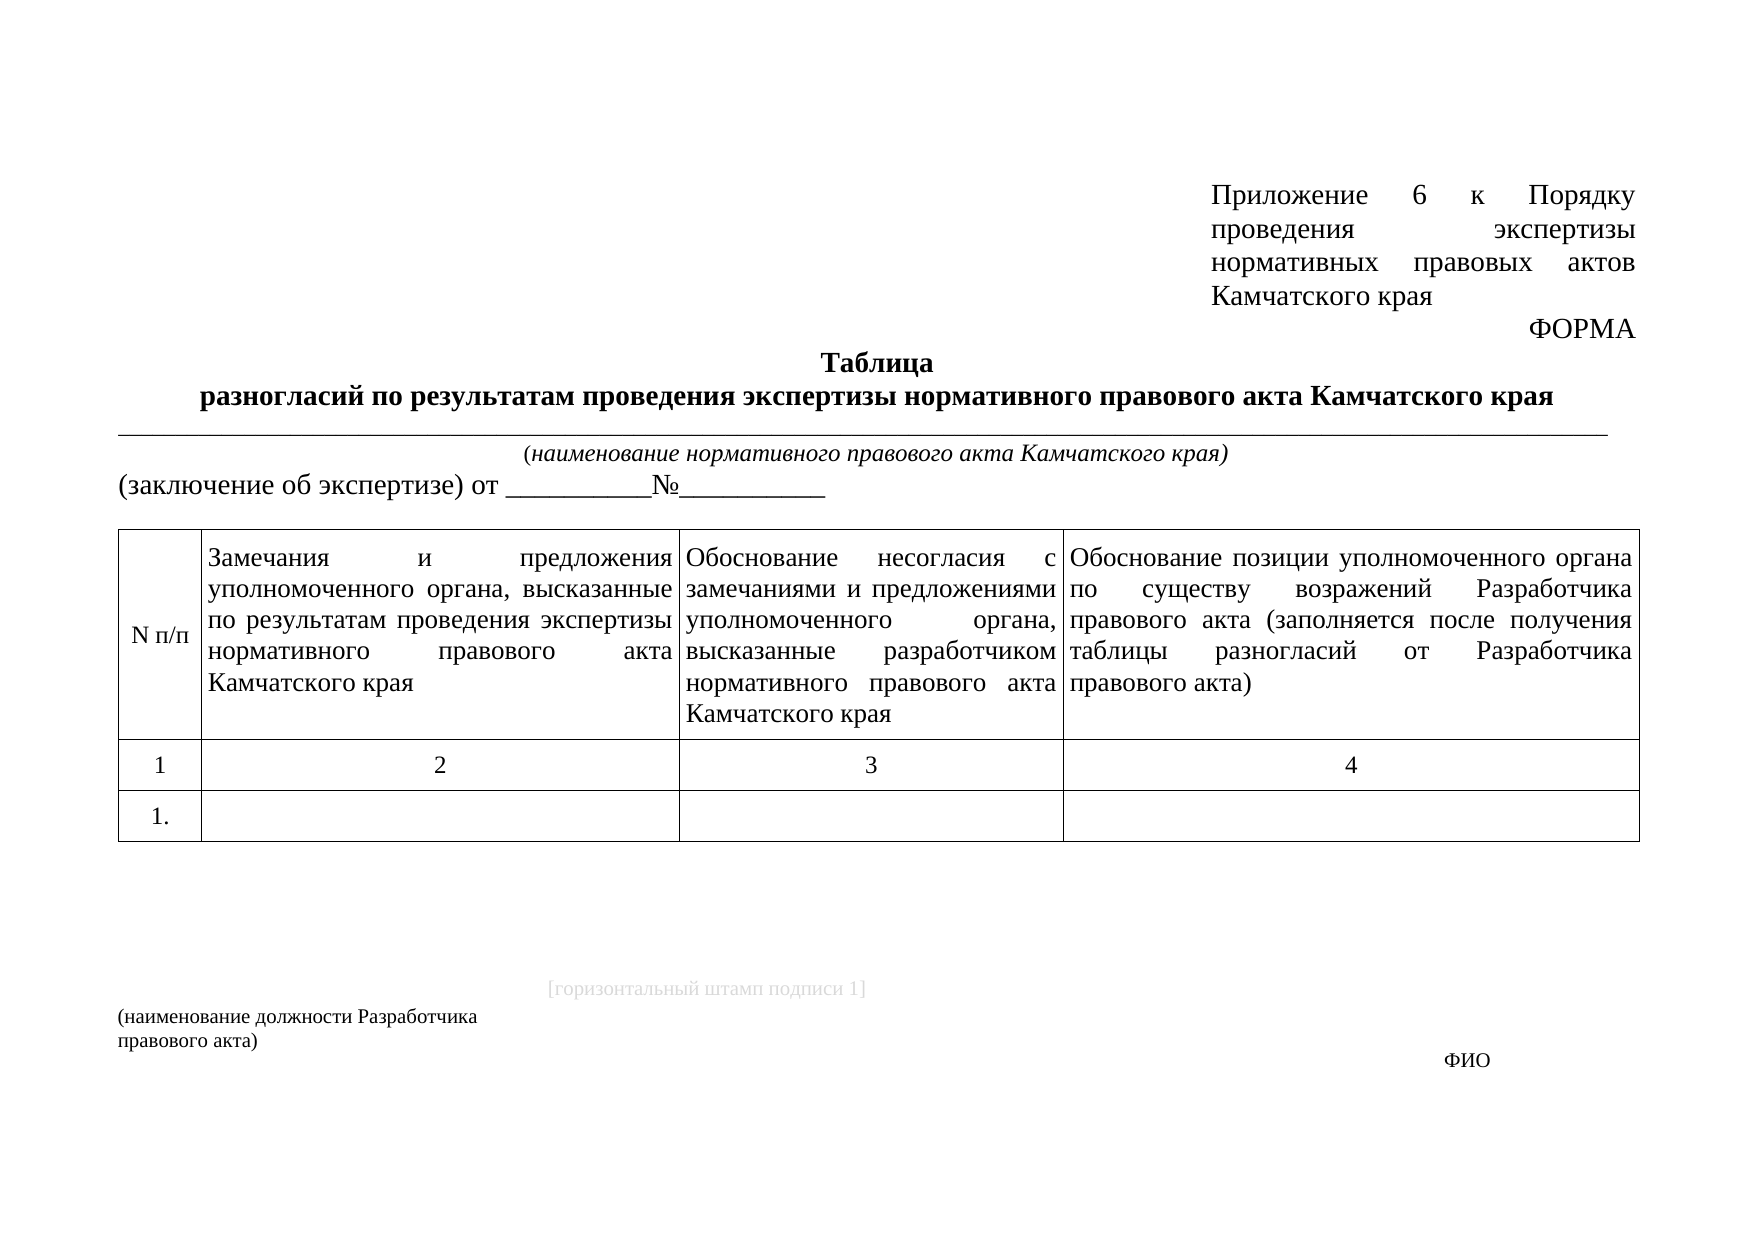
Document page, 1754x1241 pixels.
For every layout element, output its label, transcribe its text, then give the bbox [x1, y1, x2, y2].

text (наименование нормативного правового акта Камчатского края) [118, 438, 1636, 467]
table_cell 4 [1064, 740, 1639, 789]
text разногласий по результатам проведения экспертизы нормативного правового акта Камчатского края [118, 378, 1636, 412]
table_header (наименование должности Разработчика правового акта) [118, 928, 487, 1072]
text __________________________________________________________________________________________________________________________________ [118, 412, 1636, 438]
table_cell 2 [202, 740, 679, 789]
table_header N п/п [119, 530, 201, 738]
table_header Замечания и предложения уполномоченного органа, высказанные по результатам проведения экспертизы нормативного правового акта Камчатского края [202, 530, 679, 738]
text Таблица [118, 345, 1636, 378]
table_header ФИО [915, 928, 1638, 1072]
table_header [горизонтальный штамп подписи 1] [487, 928, 915, 1072]
table_cell [1064, 791, 1639, 841]
text (заключение об экспертизе) от __________№__________ [118, 467, 1636, 501]
table_cell [680, 791, 1063, 841]
table_header Обоснование позиции уполномоченного органа по существу возражений Разработчика правового акта (заполняется после получения таблицы разногласий от Разработчика правового акта) [1064, 530, 1639, 738]
text Приложение 6 к Порядку проведения экспертизы нормативных правовых актов Камчатского края [1211, 177, 1636, 311]
table_cell 1 [119, 740, 201, 789]
table_cell 3 [680, 740, 1063, 789]
table_cell [202, 791, 679, 841]
table_cell 1. [119, 791, 201, 841]
text ФОРМА [1211, 311, 1636, 345]
table_header Обоснование несогласия с замечаниями и предложениями уполномоченного органа, высказанные разработчиком нормативного правового акта Камчатского края [680, 530, 1063, 738]
